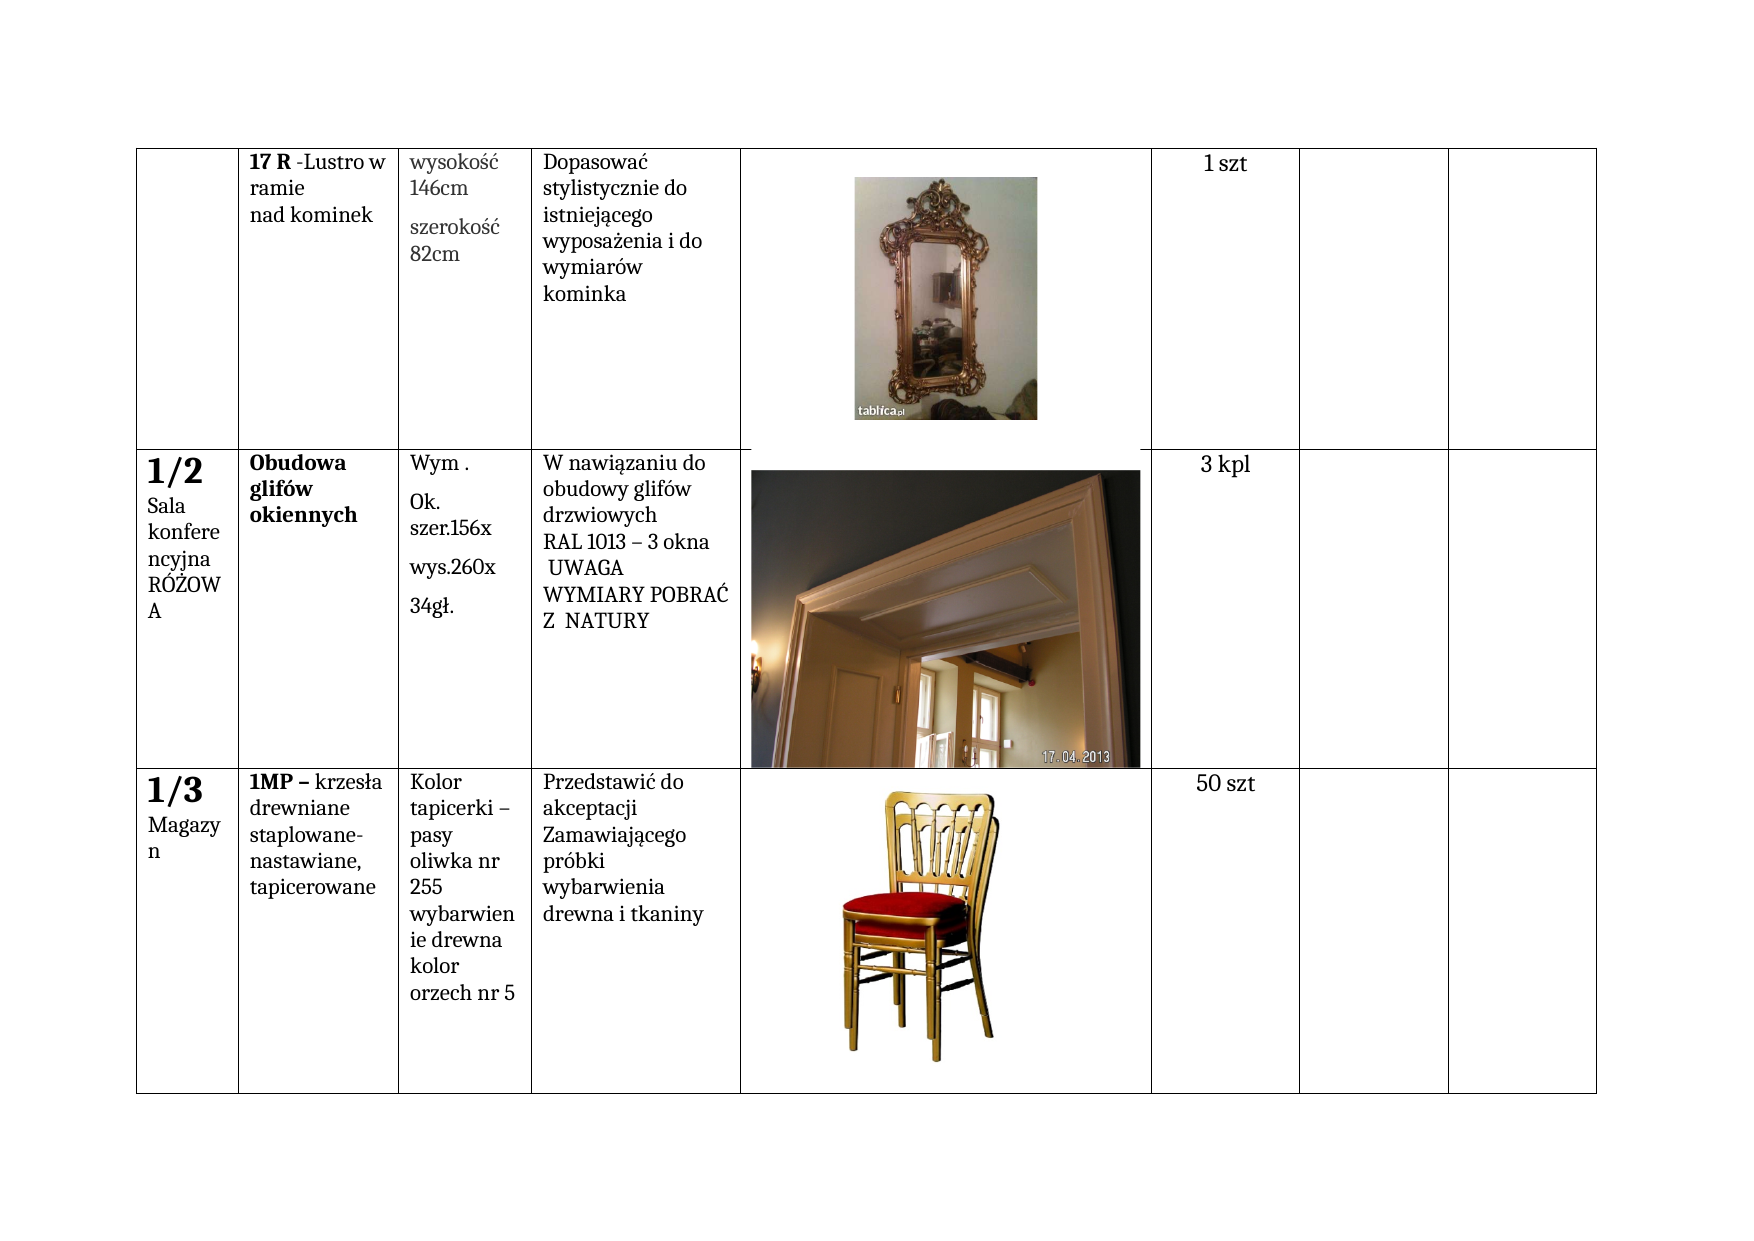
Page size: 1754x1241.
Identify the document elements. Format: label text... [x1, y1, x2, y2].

picture [751, 449, 1141, 768]
table_cell 1MP – krzesła drewniane staplowane-nastawiane, tapicerowane [239, 769, 398, 1093]
table_cell [741, 769, 1151, 1093]
table_cell [1449, 450, 1596, 768]
table_cell [741, 450, 751, 768]
table_cell 1/3 Magazyn [137, 769, 238, 1093]
table_cell Dopasować stylistycznie do istniejącego wyposażenia i do wymiarów kominka [532, 149, 740, 448]
table_cell Wym . Ok. szer.156x wys.260x 34gł. [399, 450, 531, 768]
table_cell W nawiązaniu do obudowy glifów drzwiowych RAL 1013 – 3 okna UWAGA WYMIARY POBRAĆ Z NATURY [532, 450, 740, 768]
table_cell wysokość 146cm szerokość 82cm [399, 149, 531, 448]
table_cell [1449, 769, 1596, 1093]
table_cell [741, 149, 1151, 448]
table_cell 50 szt [1152, 769, 1299, 1093]
picture [854, 177, 1038, 420]
picture [818, 777, 1018, 1078]
table_cell [1300, 149, 1448, 448]
table_cell [1300, 450, 1448, 768]
table_cell [1300, 769, 1448, 1093]
table_cell [1449, 149, 1596, 448]
table_cell 1/2 Sala konferencyjna RÓŻOWA [137, 450, 238, 768]
table_cell Przedstawić do akceptacji Zamawiającego próbki wybarwienia drewna i tkaniny [532, 769, 740, 1093]
table_cell 17 R -Lustro w ramie nad kominek [239, 149, 398, 448]
table_cell Kolor tapicerki – pasy oliwka nr 255 wybarwienie drewna kolor orzech nr 5 [399, 769, 531, 1093]
table_cell Obudowa glifów okiennych [239, 450, 398, 768]
table_cell 1 szt [1152, 149, 1299, 448]
table_cell 3 kpl [1152, 450, 1299, 768]
table_cell [1141, 450, 1151, 768]
